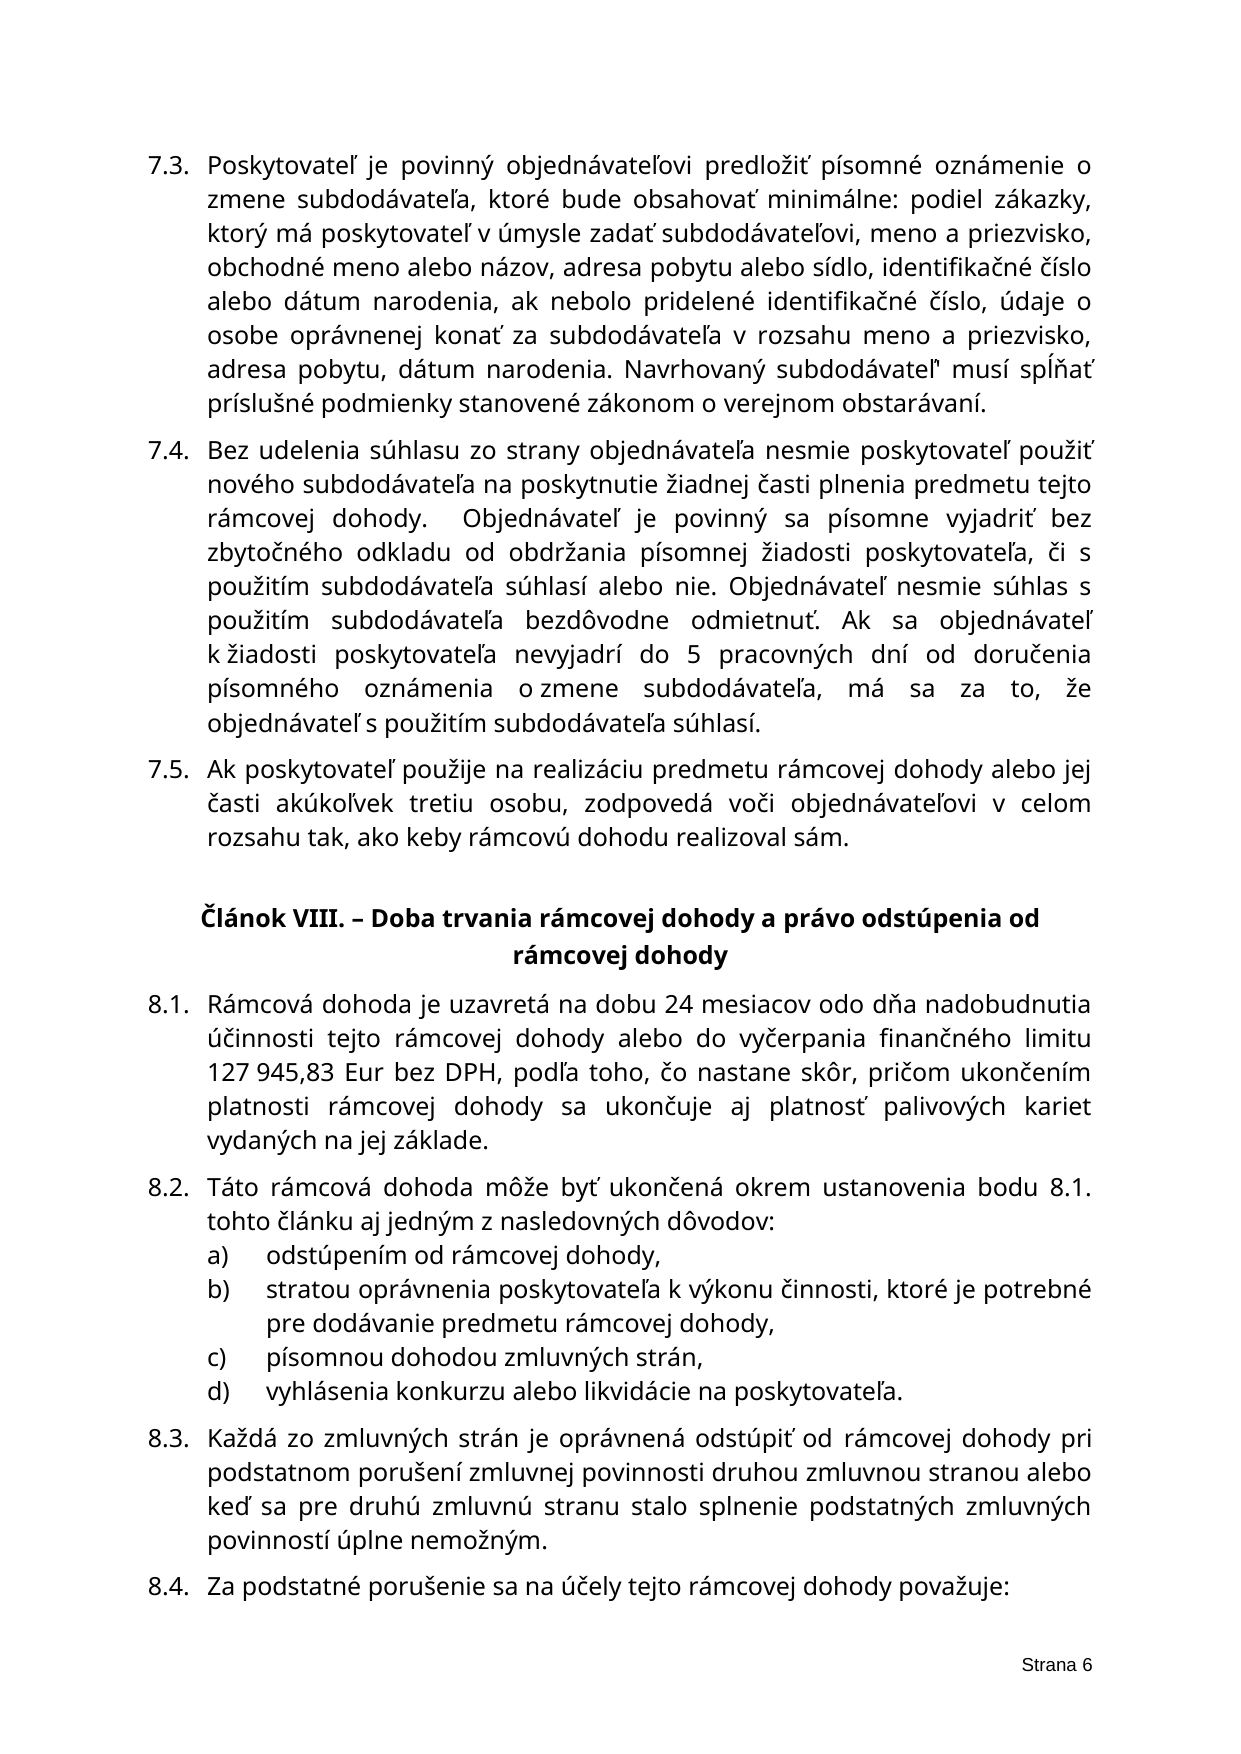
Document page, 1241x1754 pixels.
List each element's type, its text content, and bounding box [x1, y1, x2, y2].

text 8.4. Za podstatné porušenie sa na účely tejto rámcovej dohody považuje: [148, 1569, 1092, 1603]
text Článok VIII. – Doba trvania rámcovej dohody a právo odstúpenia od rámcovej dohody [148, 901, 1092, 971]
list vyhlásenia konkurzu alebo likvidácie na poskytovateľa. [207, 1374, 1092, 1408]
text 7.3. Poskytovateľ je povinný objednávateľovi predložiť písomné oznámenie o zmene subdodávateľa, ktoré bude obsahovať minimálne: podiel zákazky, ktorý má poskytovateľ v úmysle zadať subdodávateľovi, meno a priezvisko, obchodné meno alebo názov, adresa pobytu alebo sídlo, identifikačné číslo alebo dátum narodenia, ak nebolo pridelené identifikačné číslo, údaje o osobe oprávnenej konať za subdodávateľa v rozsahu meno a priezvisko, adresa pobytu, dátum narodenia. Navrhovaný subdodávateľ' musí spĺňať príslušné podmienky stanovené zákonom o verejnom obstarávaní. [148, 148, 1092, 420]
list stratou oprávnenia poskytovateľa k výkonu činnosti, ktoré je potrebné pre dodávanie predmetu rámcovej dohody, [207, 1272, 1092, 1340]
text 8.2. Táto rámcová dohoda môže byť ukončená okrem ustanovenia bodu 8.1. tohto článku aj jedným z nasledovných dôvodov: [148, 1169, 1092, 1237]
text 8.3. Každá zo zmluvných strán je oprávnená odstúpiť od rámcovej dohody pri podstatnom porušení zmluvnej povinnosti druhou zmluvnou stranou alebo keď sa pre druhú zmluvnú stranu stalo splnenie podstatných zmluvných povinností úplne nemožným. [148, 1420, 1092, 1557]
text 8.1. Rámcová dohoda je uzavretá na dobu 24 mesiacov odo dňa nadobudnutia účinnosti tejto rámcovej dohody alebo do vyčerpania finančného limitu 127 945,83 Eur bez DPH, podľa toho, čo nastane skôr, pričom ukončením platnosti rámcovej dohody sa ukončuje aj platnosť palivových kariet vydaných na jej základe. [148, 987, 1092, 1157]
list písomnou dohodou zmluvných strán, [207, 1340, 1092, 1374]
text 7.4. Bez udelenia súhlasu zo strany objednávateľa nesmie poskytovateľ použiť nového subdodávateľa na poskytnutie žiadnej časti plnenia predmetu tejto rámcovej dohody. Objednávateľ je povinný sa písomne vyjadriť bez zbytočného odkladu od obdržania písomnej žiadosti poskytovateľa, či s použitím subdodávateľa súhlasí alebo nie. Objednávateľ nesmie súhlas s použitím subdodávateľa bezdôvodne odmietnuť. Ak sa objednávateľ k žiadosti poskytovateľa nevyjadrí do 5 pracovných dní od doručenia písomného oznámenia o zmene subdodávateľa, má sa za to, že objednávateľ s použitím subdodávateľa súhlasí. [148, 433, 1092, 739]
text 7.5. Ak poskytovateľ použije na realizáciu predmetu rámcovej dohody alebo jej časti akúkoľvek tretiu osobu, zodpovedá voči objednávateľovi v celom rozsahu tak, ako keby rámcovú dohodu realizoval sám. [148, 752, 1092, 854]
list odstúpením od rámcovej dohody, [207, 1237, 1092, 1272]
